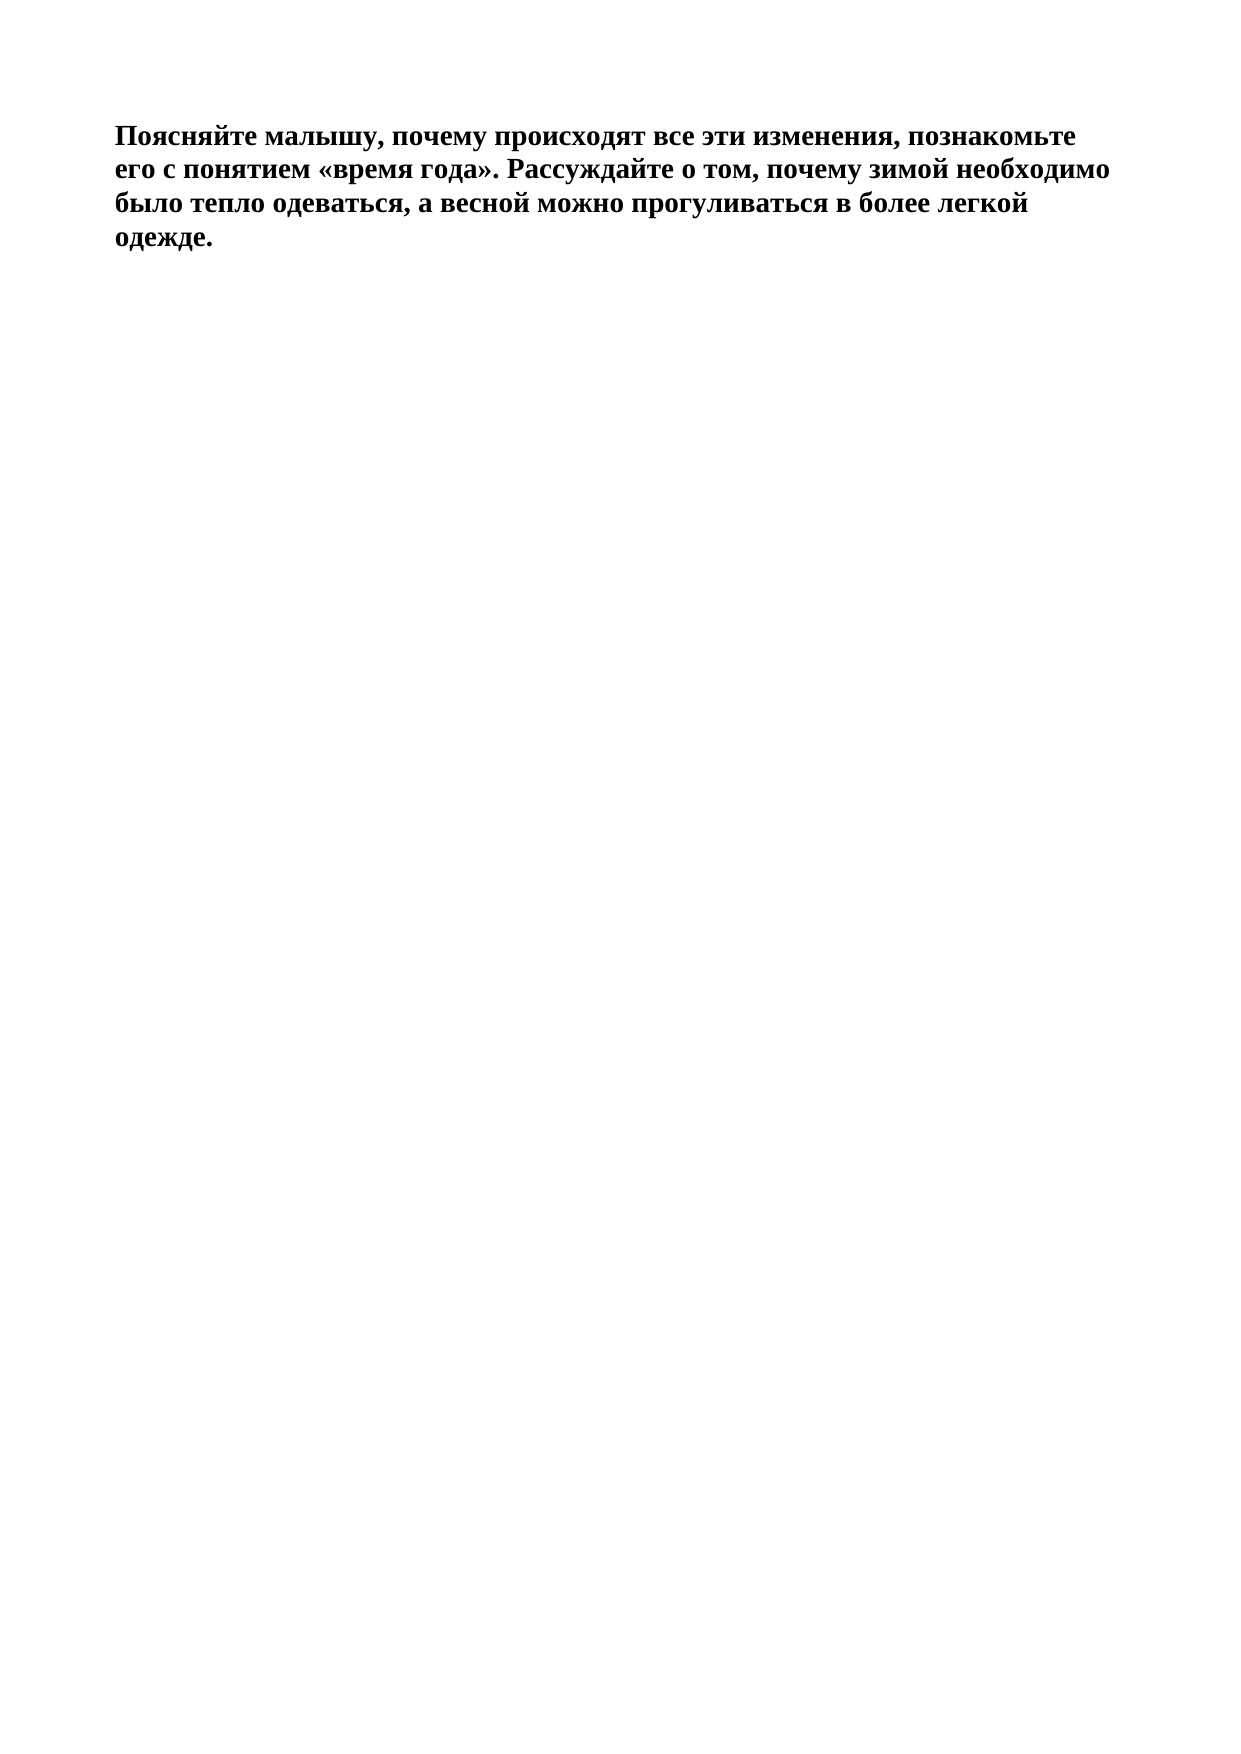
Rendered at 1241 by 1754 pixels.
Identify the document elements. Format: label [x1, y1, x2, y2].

table_header [103, 118, 1124, 252]
